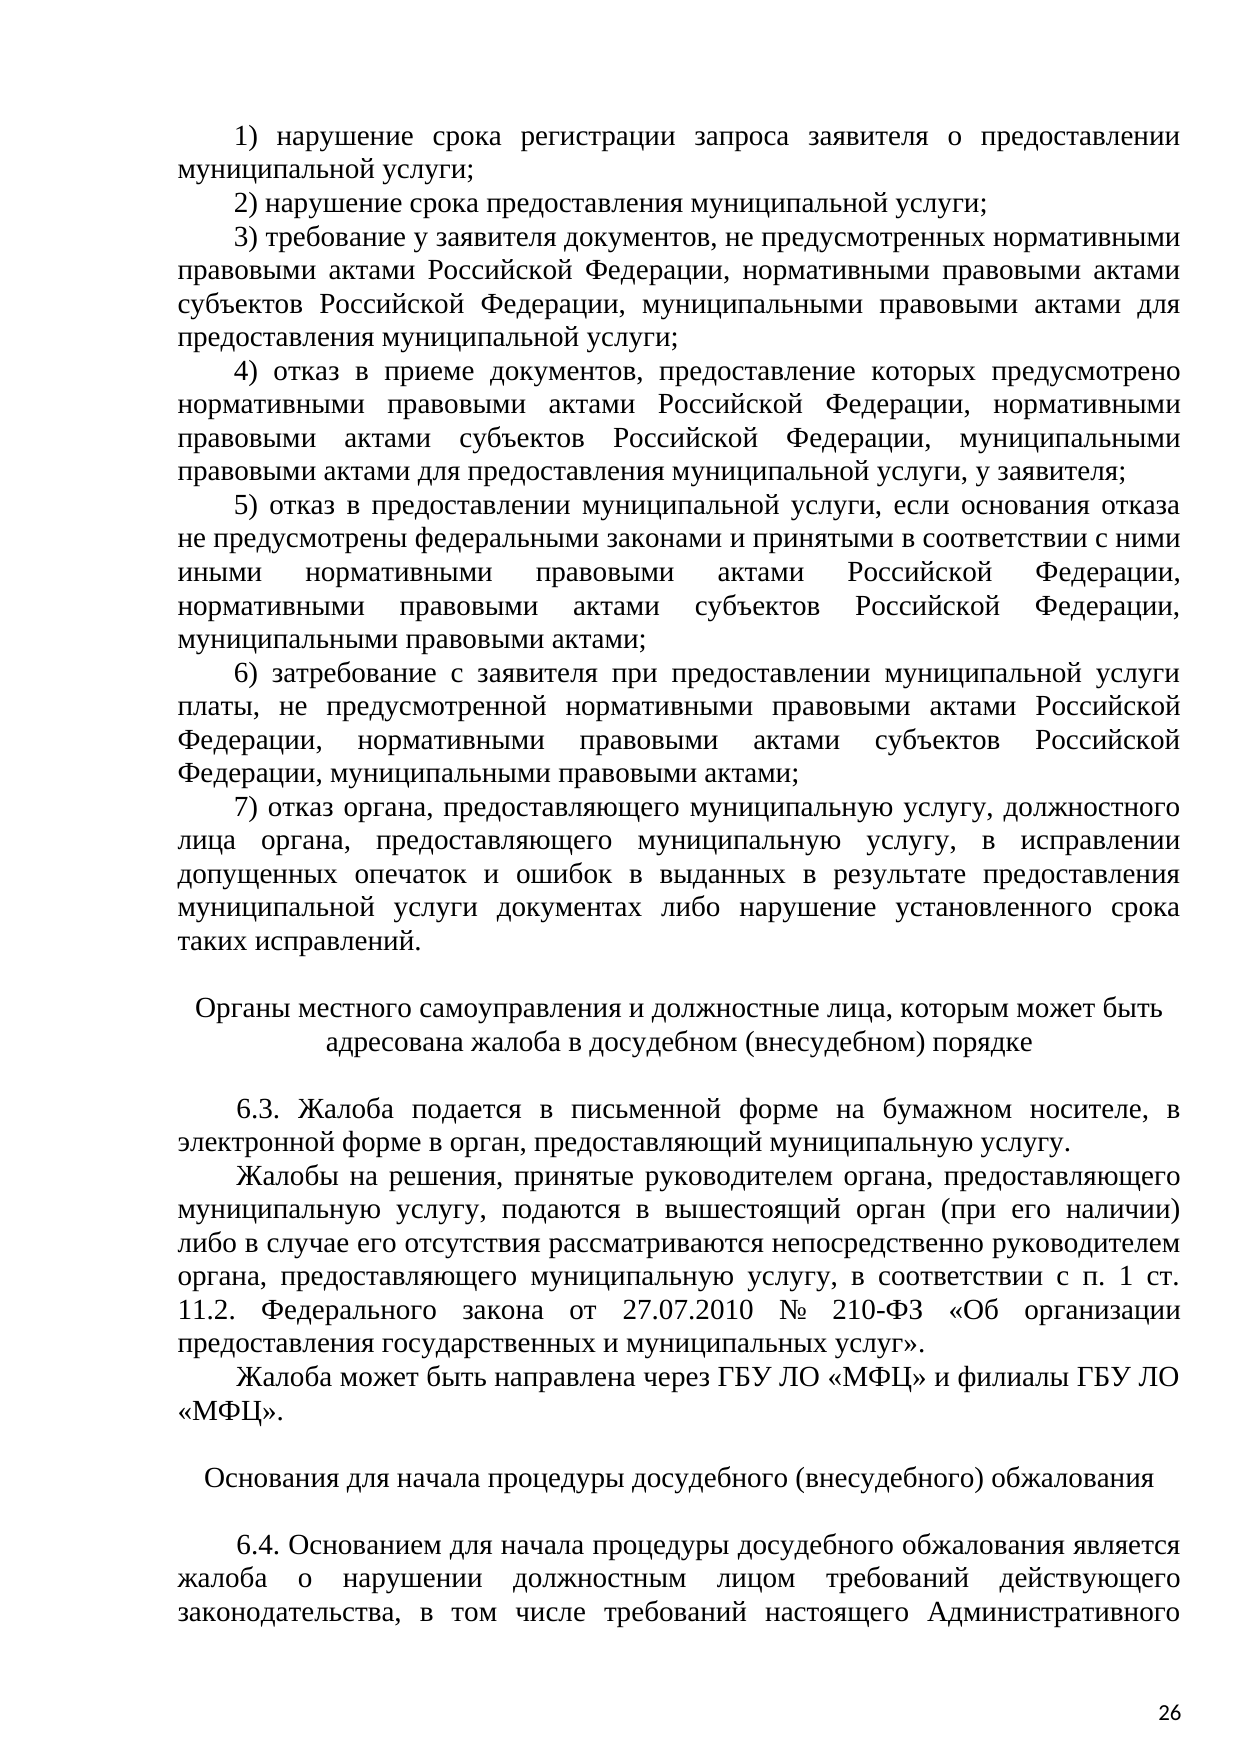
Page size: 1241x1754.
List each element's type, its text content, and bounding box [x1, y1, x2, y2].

text 6.3. Жалоба подается в письменной форме на бумажном носителе, в электронной форме в орган, предоставляющий муниципальную услугу. [177, 1091, 1181, 1158]
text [177, 1527, 1181, 1627]
text 4) отказ в приеме документов, предоставление которых предусмотрено нормативными правовыми актами Российской Федерации, нормативными правовыми актами субъектов Российской Федерации, муниципальными правовыми актами для предоставления муниципальной услуги, у заявителя; [177, 353, 1181, 487]
text Органы местного самоуправления и должностные лица, которым может быть [177, 990, 1181, 1024]
text Жалобы на решения, принятые руководителем органа, предоставляющего муниципальную услугу, подаются в вышестоящий орган (при его наличии) либо в случае его отсутствия рассматриваются непосредственно руководителем органа, предоставляющего муниципальную услугу, в соответствии с п. 1 ст. 11.2. Федерального закона от 27.07.2010 № 210-ФЗ «Об организации предоставления государственных и муниципальных услуг». [177, 1158, 1181, 1359]
text 2) нарушение срока предоставления муниципальной услуги; [177, 185, 1181, 219]
text адресована жалоба в досудебном (внесудебном) порядке [177, 1024, 1181, 1057]
text 5) отказ в предоставлении муниципальной услуги, если основания отказа не предусмотрены федеральными законами и принятыми в соответствии с ними иными нормативными правовыми актами Российской Федерации, нормативными правовыми актами субъектов Российской Федерации, муниципальными правовыми актами; [177, 487, 1181, 655]
text 3) требование у заявителя документов, не предусмотренных нормативными правовыми актами Российской Федерации, нормативными правовыми актами субъектов Российской Федерации, муниципальными правовыми актами для предоставления муниципальной услуги; [177, 219, 1181, 353]
text Основания для начала процедуры досудебного (внесудебного) обжалования [177, 1460, 1181, 1493]
text 1) нарушение срока регистрации запроса заявителя о предоставлении муниципальной услуги; [177, 118, 1181, 185]
text Жалоба может быть направлена через ГБУ ЛО «МФЦ» и филиалы ГБУ ЛО «МФЦ». [177, 1359, 1181, 1426]
text 7) отказ органа, предоставляющего муниципальную услугу, должностного лица органа, предоставляющего муниципальную услугу, в исправлении допущенных опечаток и ошибок в выданных в результате предоставления муниципальной услуги документах либо нарушение установленного срока таких исправлений. [177, 789, 1181, 957]
text 6) затребование с заявителя при предоставлении муниципальной услуги платы, не предусмотренной нормативными правовыми актами Российской Федерации, нормативными правовыми актами субъектов Российской Федерации, муниципальными правовыми актами; [177, 655, 1181, 789]
